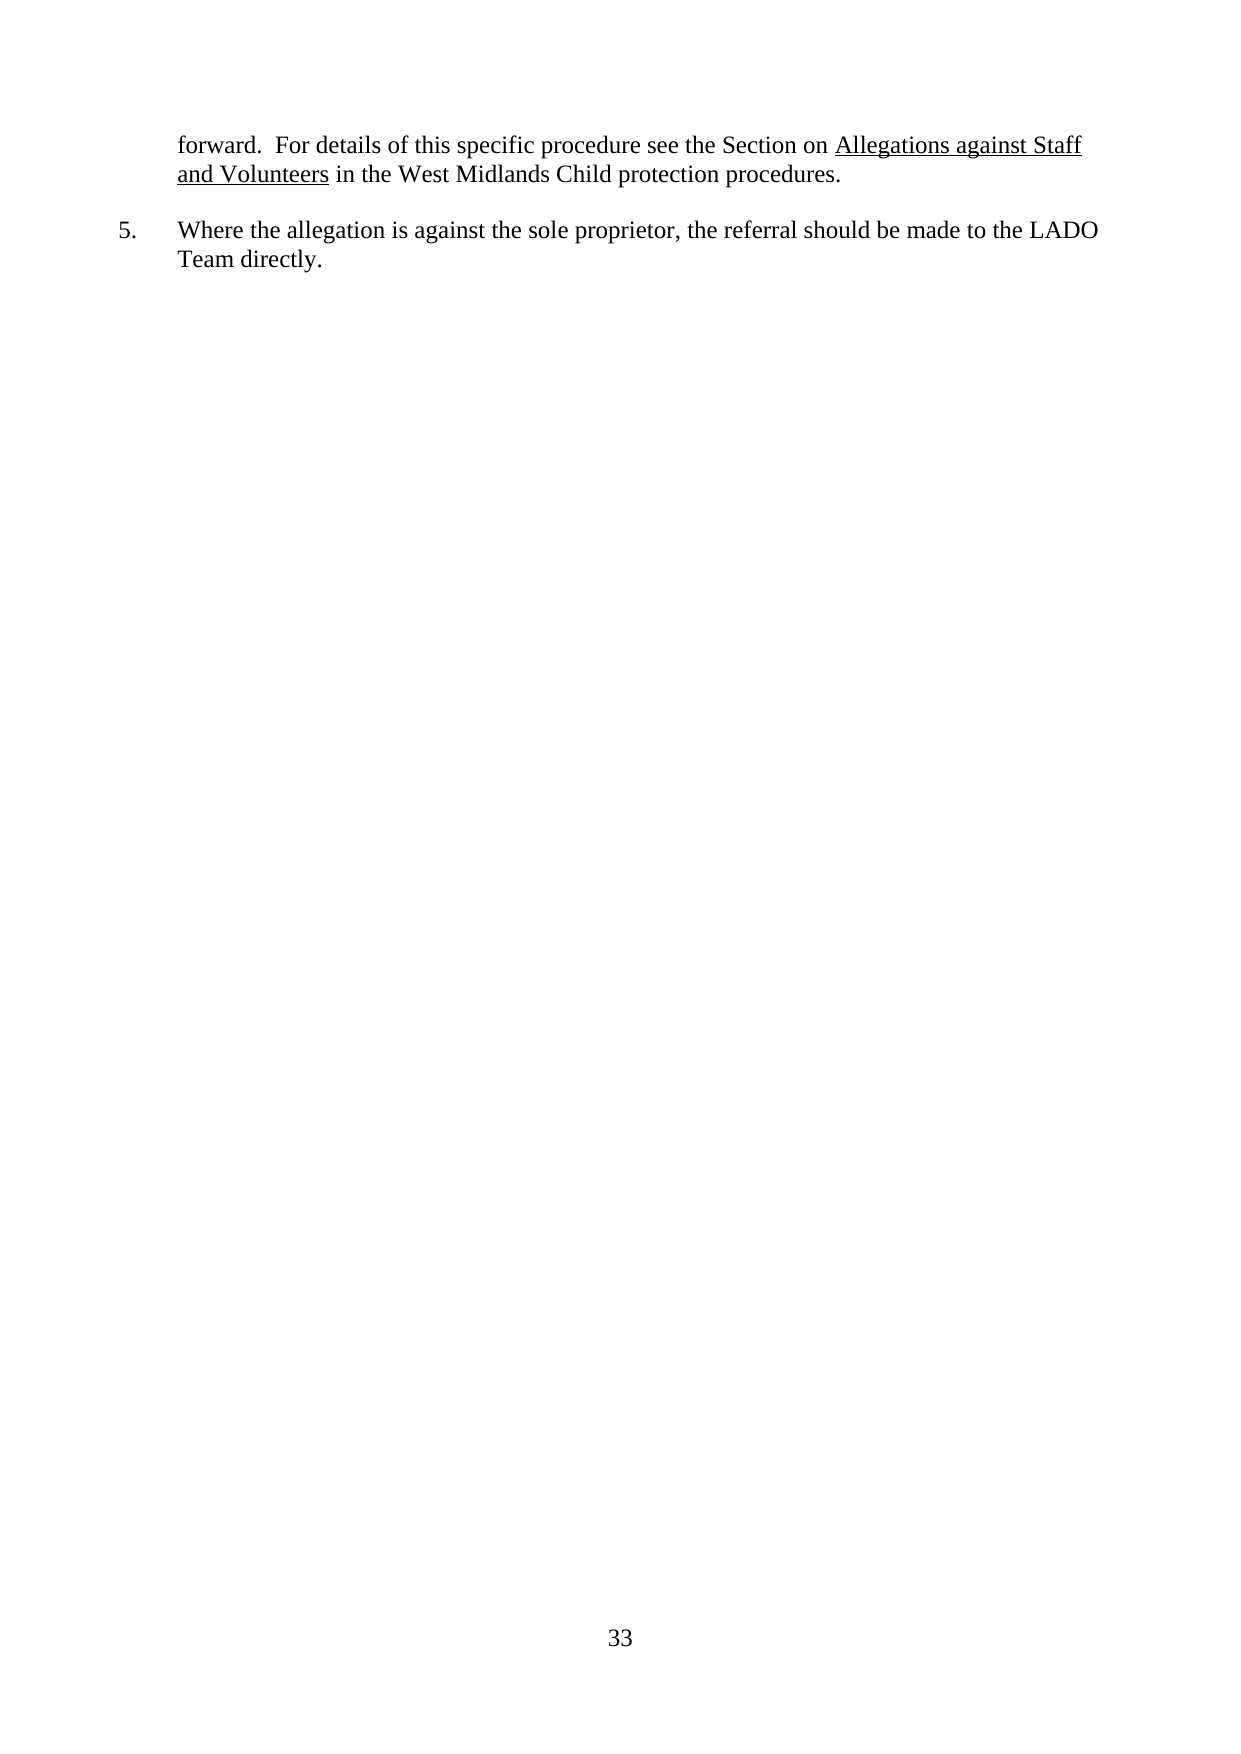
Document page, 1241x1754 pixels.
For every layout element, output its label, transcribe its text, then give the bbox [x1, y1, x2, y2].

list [118, 130, 1122, 187]
list Where the allegation is against the sole proprietor, the referral should be made to the LADO Team directly. [118, 215, 1122, 273]
